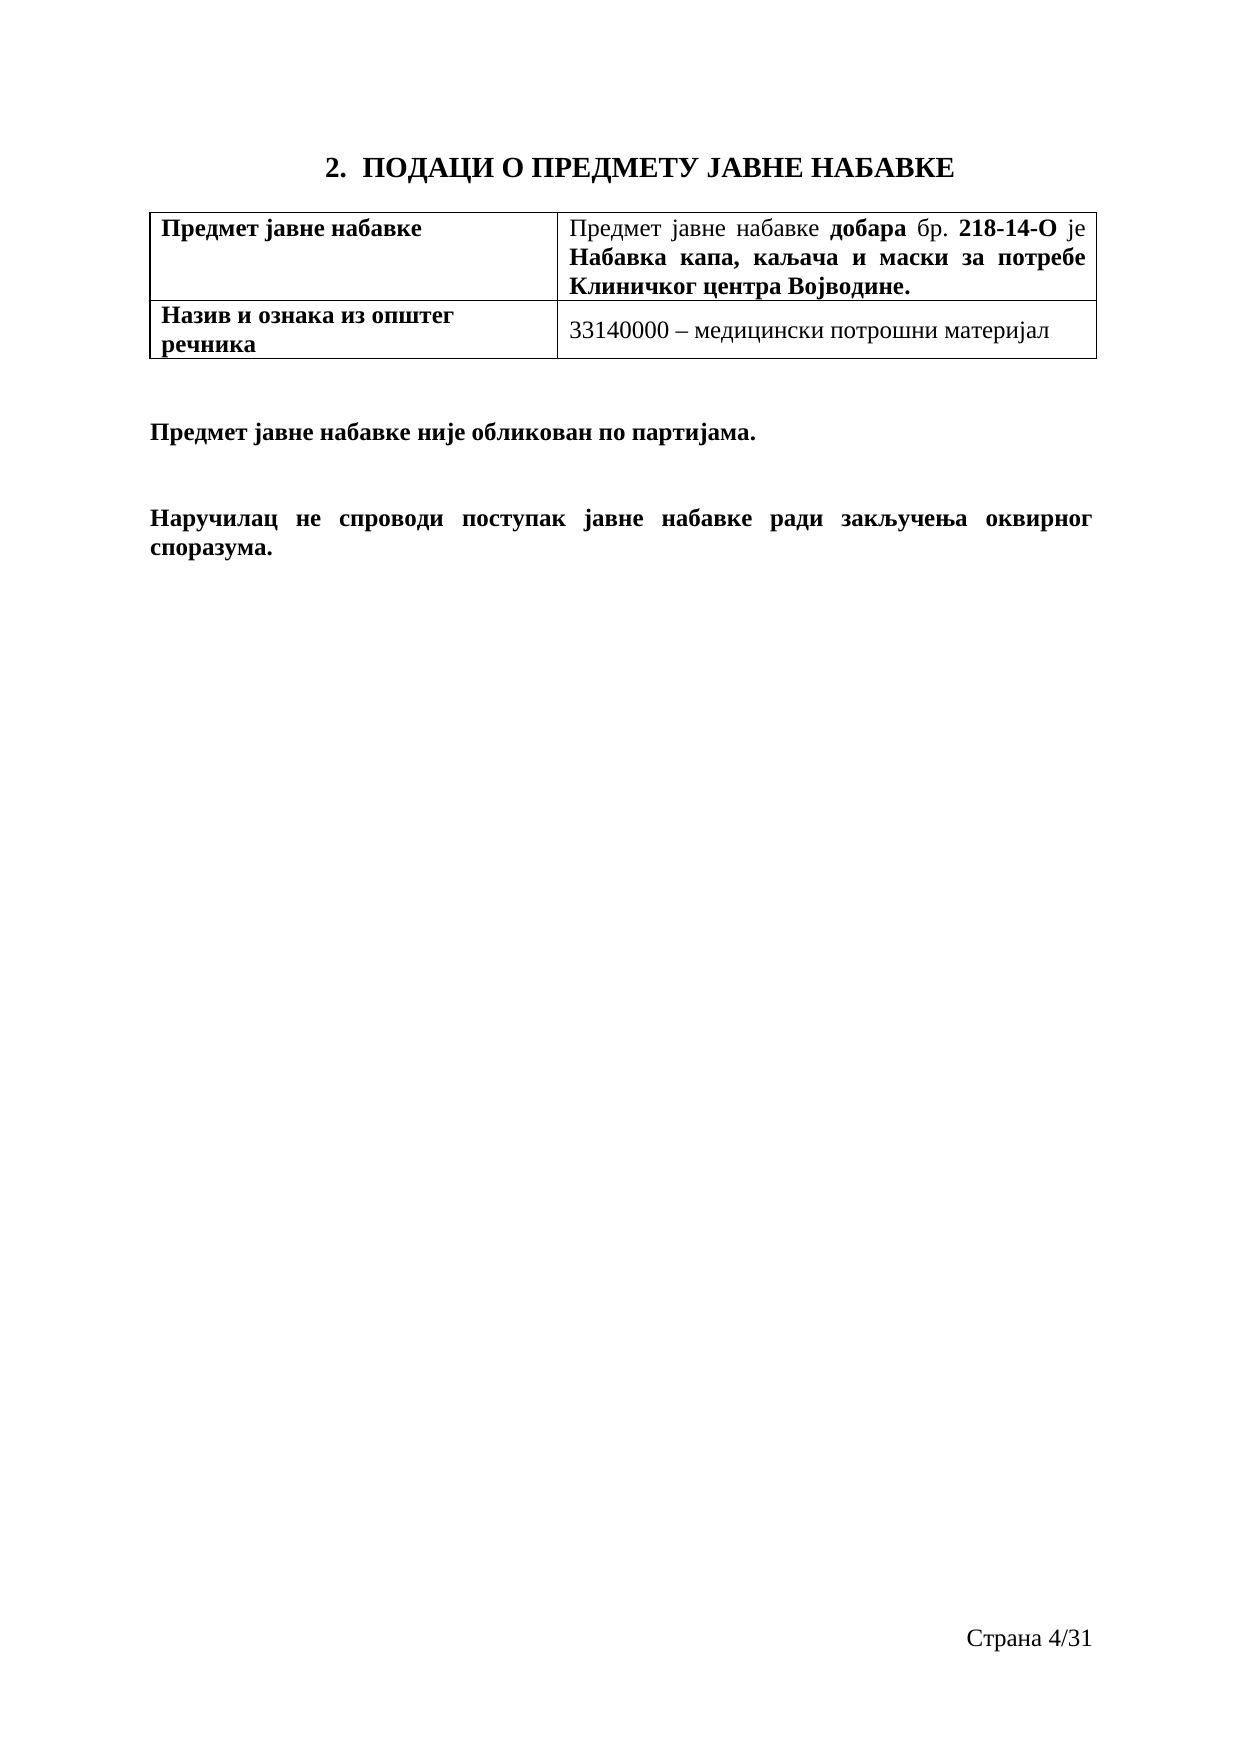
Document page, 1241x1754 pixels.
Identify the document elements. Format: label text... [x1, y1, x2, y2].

text Наручилац не спроводи поступак јавне набавке ради закључења оквирног споразума. [150, 503, 1093, 560]
table_header Предмет јавне набавке добара бр. 218-14-O је Набавка капа, каљача и маски за потребе Клиничког центра Војводине. [558, 213, 1096, 299]
subtitle ПОДАЦИ О ПРЕДМЕТУ ЈАВНЕ НАБАВКЕ [187, 150, 1093, 183]
table_cell Назив и ознака из општег речника [151, 301, 557, 358]
text Предмет јавне набавке није обликован по партијама. [150, 417, 1093, 445]
table_header Предмет јавне набавке [151, 213, 557, 299]
table_cell 33140000 – медицински потрошни материјал [558, 301, 1096, 358]
